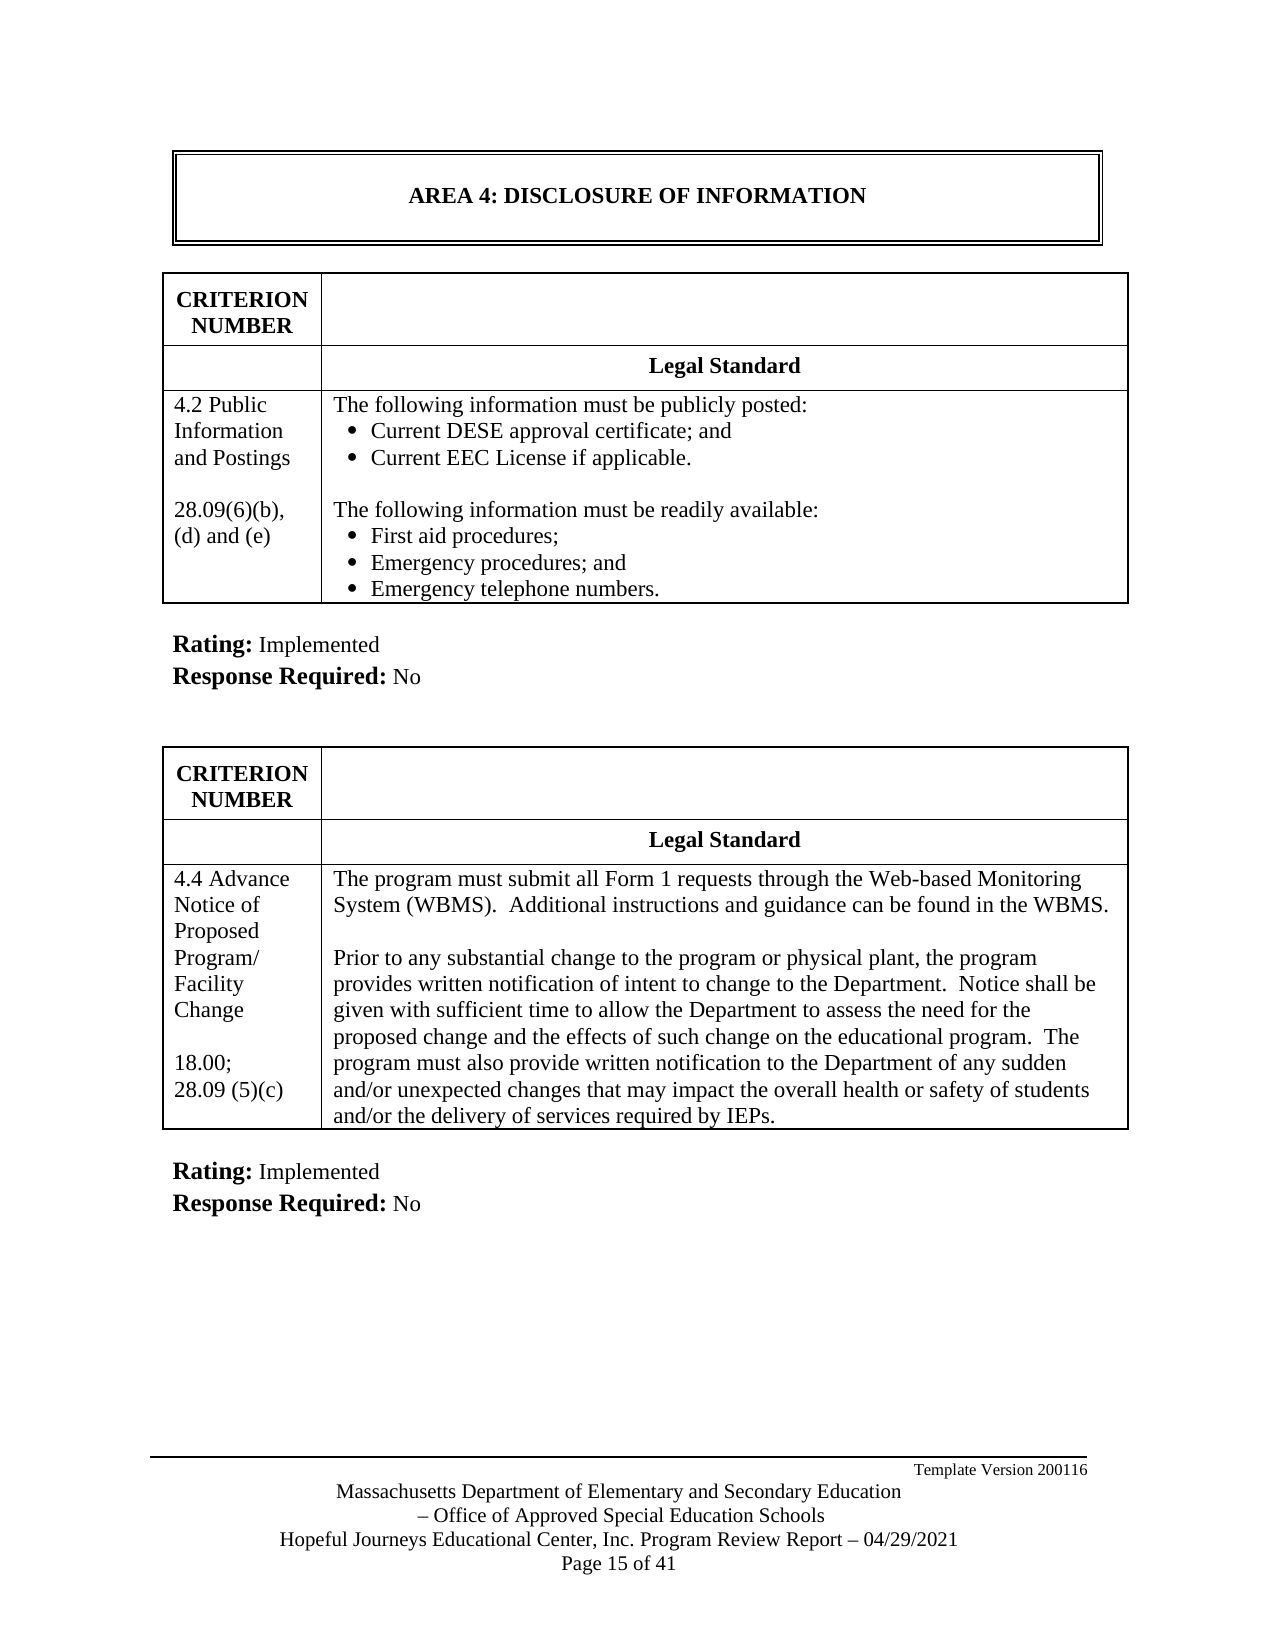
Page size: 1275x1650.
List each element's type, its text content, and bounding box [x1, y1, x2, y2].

table_cell [164, 346, 321, 390]
table_cell [164, 820, 321, 864]
table_cell 4.2 Public Information and Postings 28.09(6)(b), (d) and (e) [164, 391, 321, 602]
table_header CRITERION NUMBER [164, 274, 321, 345]
table_cell Legal Standard [322, 346, 1127, 390]
table_cell The following information must be publicly posted: Current DESE approval certificate; and Current EEC License if applicable. The following information must be readily available: First aid procedures; Emergency procedures; and Emergency telephone numbers. [322, 391, 1127, 602]
table_cell The program must submit all Form 1 requests through the Web-based Monitoring System (WBMS). Additional instructions and guidance can be found in the WBMS. Prior to any substantial change to the program or physical plant, the program provides written notification of intent to change to the Department. Notice shall be given with sufficient time to allow the Department to assess the need for the proposed change and the effects of such change on the educational program. The program must also provide written notification to the Department of any sudden and/or unexpected changes that may impact the overall health or safety of students and/or the delivery of services required by IEPs. [322, 865, 1127, 1128]
table_cell Response Required: No [161, 1188, 1127, 1220]
table_header Rating: Implemented [161, 1156, 1127, 1188]
table_header CRITERION NUMBER [164, 748, 321, 819]
table_header Rating: Implemented [161, 630, 1127, 661]
table_cell 4.4 Advance Notice of Proposed Program/ Facility Change 18.00; 28.09 (5)(c) [164, 865, 321, 1128]
table_header [322, 274, 1127, 345]
table_cell Response Required: No [161, 661, 1127, 693]
table_header AREA 4: DISCLOSURE OF INFORMATION [177, 155, 1098, 240]
table_cell Legal Standard [322, 820, 1127, 864]
table_header [322, 748, 1127, 819]
